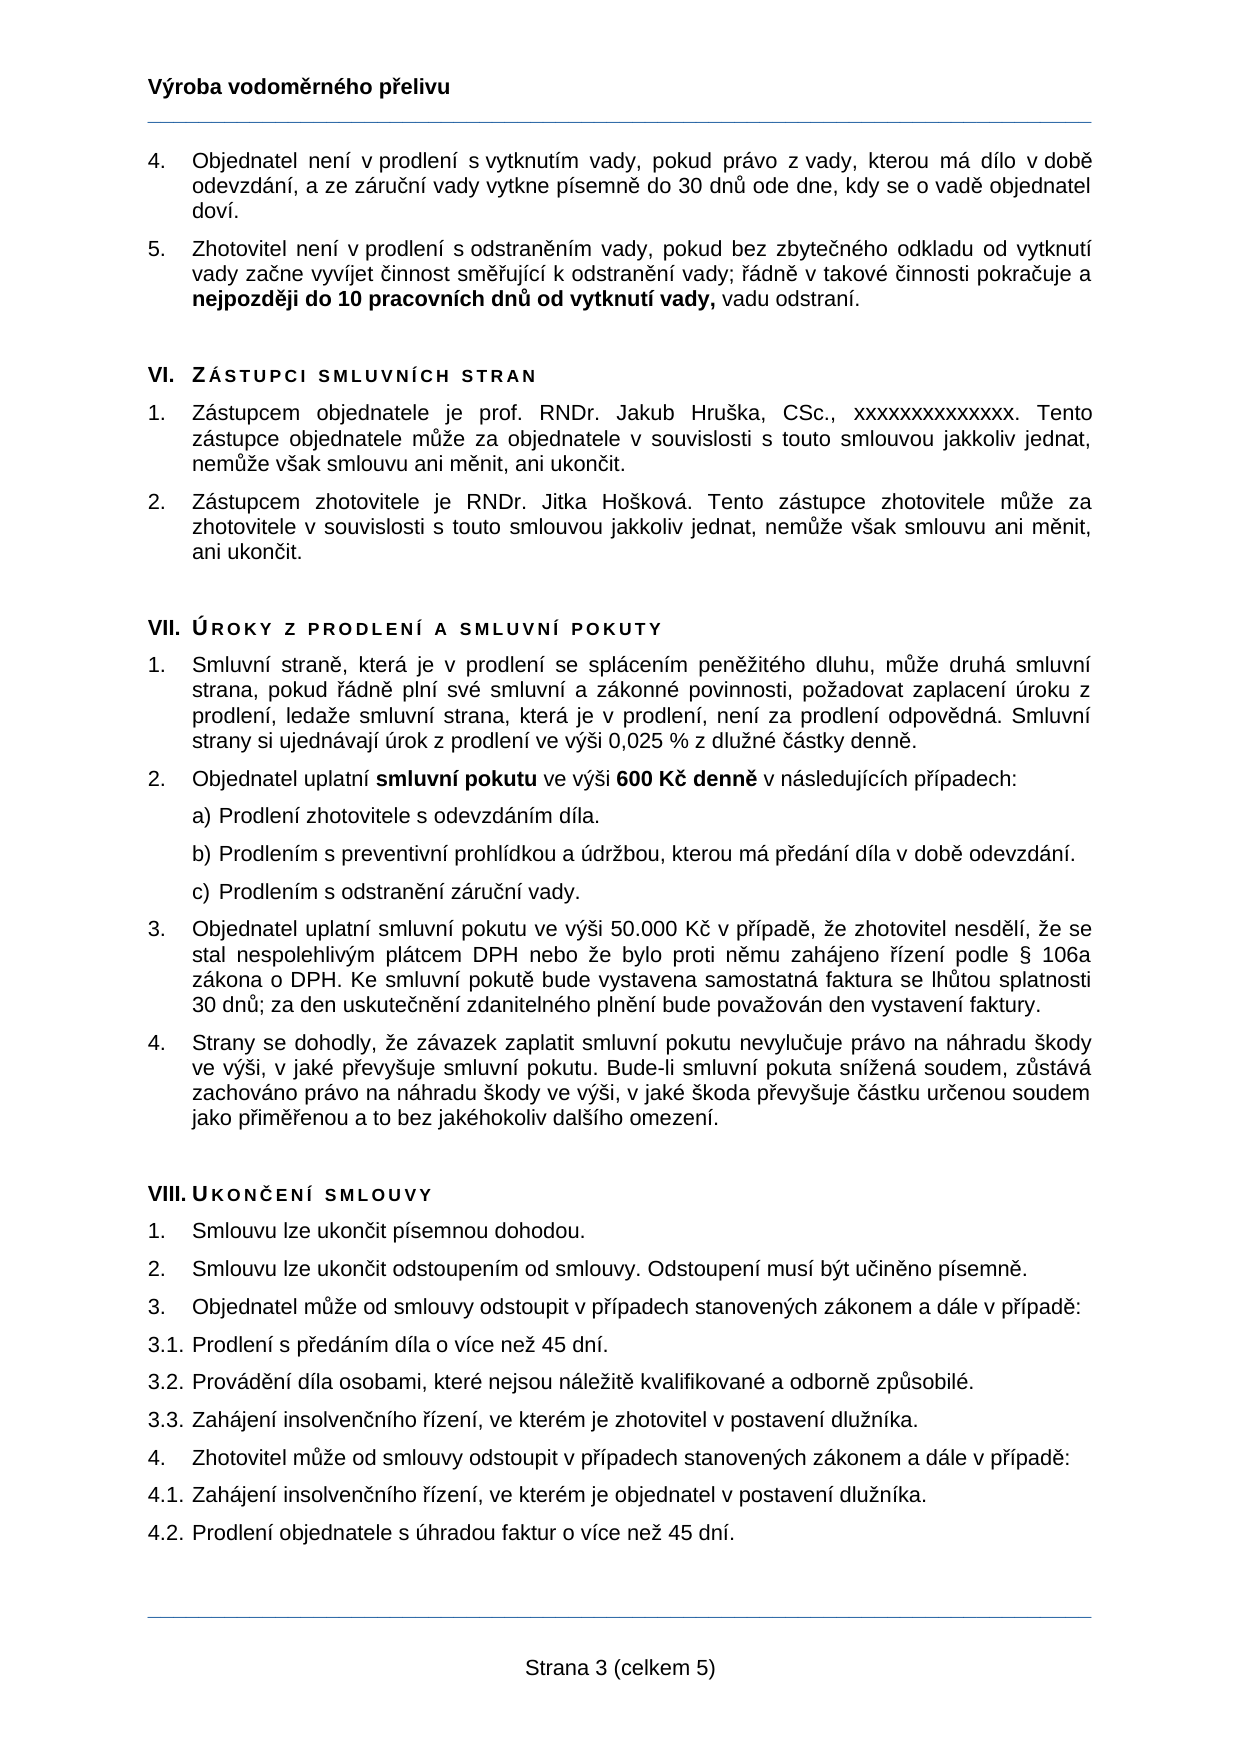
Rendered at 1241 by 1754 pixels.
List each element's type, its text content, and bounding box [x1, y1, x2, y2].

list Smlouvu lze ukončit odstoupením od smlouvy. Odstoupení musí být učiněno písemně. [148, 1256, 1093, 1281]
list Prodlení zhotovitele s odevzdáním díla. [192, 803, 1093, 828]
list Prodlení objednatele s úhradou faktur o více než 45 dní. [148, 1520, 1093, 1545]
list Úroky z prodlení a smluvní pokuty [148, 614, 1093, 639]
list Objednatel uplatní smluvní pokutu ve výši 600 Kč denně v následujících případech: [148, 765, 1093, 791]
list Objednatel uplatní smluvní pokutu ve výši 50.000 Kč v případě, že zhotovitel nesdělí, že se stal nespolehlivým plátcem DPH nebo že bylo proti němu zahájeno řízení podle § 106a zákona o DPH. Ke smluvní pokutě bude vystavena samostatná faktura se lhůtou splatnosti 30 dnů; za den uskutečnění zdanitelného plnění bude považován den vystavení faktury. [148, 916, 1093, 1017]
list Zástupci smluvních stran [148, 362, 1093, 387]
list Prodlení s předáním díla o více než 45 dní. [148, 1331, 1093, 1357]
list Zástupcem objednatele je prof. RNDr. Jakub Hruška, CSc., xxxxxxxxxxxxxx. Tento zástupce objednatele může za objednatele v souvislosti s touto smlouvou jakkoliv jednat, nemůže však smlouvu ani měnit, ani ukončit. [148, 399, 1093, 476]
list Objednatel může od smlouvy odstoupit v případech stanovených zákonem a dále v případě: [148, 1294, 1093, 1319]
list Ukončení smlouvy [148, 1181, 1093, 1206]
list Zástupcem zhotovitele je RNDr. Jitka Hošková. Tento zástupce zhotovitele může za zhotovitele v souvislosti s touto smlouvou jakkoliv jednat, nemůže však smlouvu ani měnit, ani ukončit. [148, 488, 1093, 564]
list Prodlením s odstranění záruční vady. [192, 878, 1093, 904]
list Provádění díla osobami, které nejsou náležitě kvalifikované a odborně způsobilé. [148, 1369, 1093, 1394]
list Smlouvu lze ukončit písemnou dohodou. [148, 1218, 1093, 1243]
list Zhotovitel může od smlouvy odstoupit v případech stanovených zákonem a dále v případě: [148, 1444, 1093, 1470]
list Prodlením s preventivní prohlídkou a údržbou, kterou má předání díla v době odevzdání. [192, 841, 1093, 866]
list Zahájení insolvenčního řízení, ve kterém je objednatel v postavení dlužníka. [148, 1482, 1093, 1507]
list Smluvní straně, která je v prodlení se splácením peněžitého dluhu, může druhá smluvní strana, pokud řádně plní své smluvní a zákonné povinnosti, požadovat zaplacení úroku z prodlení, ledaže smluvní strana, která je v prodlení, není za prodlení odpovědná. Smluvní strany si ujednávají úrok z prodlení ve výši 0,025 % z dlužné částky denně. [148, 652, 1093, 753]
list Objednatel není v prodlení s vytknutím vady, pokud právo z vady, kterou má dílo v době odevzdání, a ze záruční vady vytkne písemně do 30 dnů ode dne, kdy se o vadě objednatel doví. [148, 148, 1093, 223]
list Zhotovitel není v prodlení s odstraněním vady, pokud bez zbytečného odkladu od vytknutí vady začne vyvíjet činnost směřující k odstranění vady; řádně v takové činnosti pokračuje a nejpozději do 10 pracovních dnů od vytknutí vady, vadu odstraní. [148, 236, 1093, 311]
list Zahájení insolvenčního řízení, ve kterém je zhotovitel v postavení dlužníka. [148, 1407, 1093, 1432]
list Strany se dohodly, že závazek zaplatit smluvní pokutu nevylučuje právo na náhradu škody ve výši, v jaké převyšuje smluvní pokutu. Bude-li smluvní pokuta snížená soudem, zůstává zachováno právo na náhradu škody ve výši, v jaké škoda převyšuje částku určenou soudem jako přiměřenou a to bez jakéhokoliv dalšího omezení. [148, 1029, 1093, 1130]
